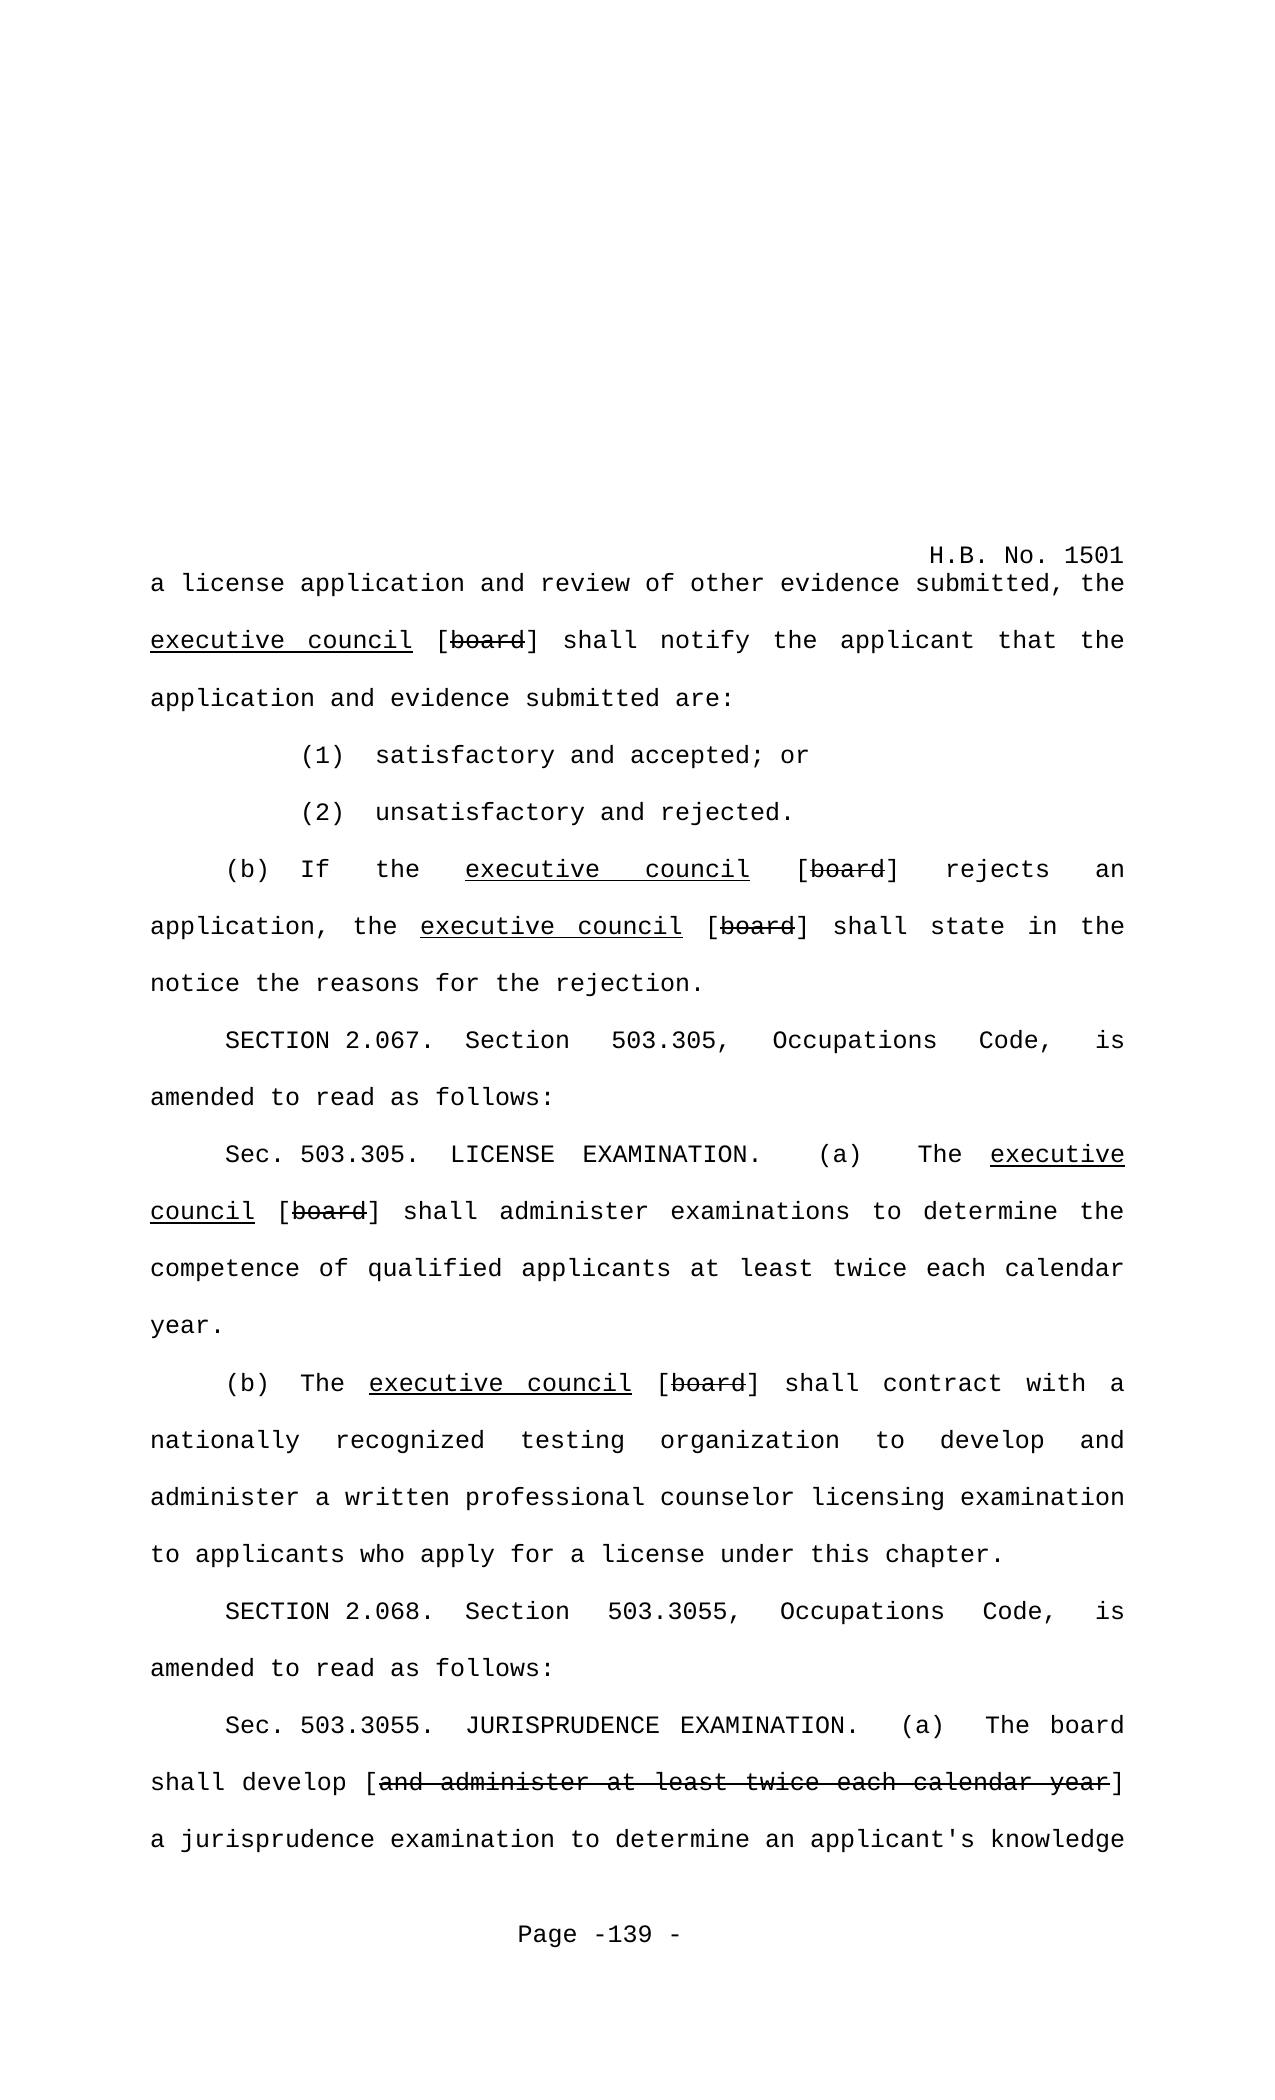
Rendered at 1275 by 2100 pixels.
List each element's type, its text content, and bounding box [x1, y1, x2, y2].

text SECTION 2.067. Section 503.305, Occupations Code, is amended to read as follows: [150, 1027, 1125, 1113]
text (2) unsatisfactory and rejected. [150, 799, 1125, 828]
text (b) The executive council [board] shall contract with a nationally recognized testing organization to develop and administer a written professional counselor licensing examination to applicants who apply for a license under this chapter. [150, 1370, 1125, 1570]
text Sec. 503.305. LICENSE EXAMINATION. (a) The executive council [board] shall administer examinations to determine the competence of qualified applicants at least twice each calendar year. [150, 1142, 1125, 1341]
text (1) satisfactory and accepted; or [150, 742, 1125, 771]
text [150, 571, 1125, 713]
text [150, 1712, 1125, 1855]
text (b) If the executive council [board] rejects an application, the executive council [board] shall state in the notice the reasons for the rejection. [150, 856, 1125, 999]
text SECTION 2.068. Section 503.3055, Occupations Code, is amended to read as follows: [150, 1598, 1125, 1684]
